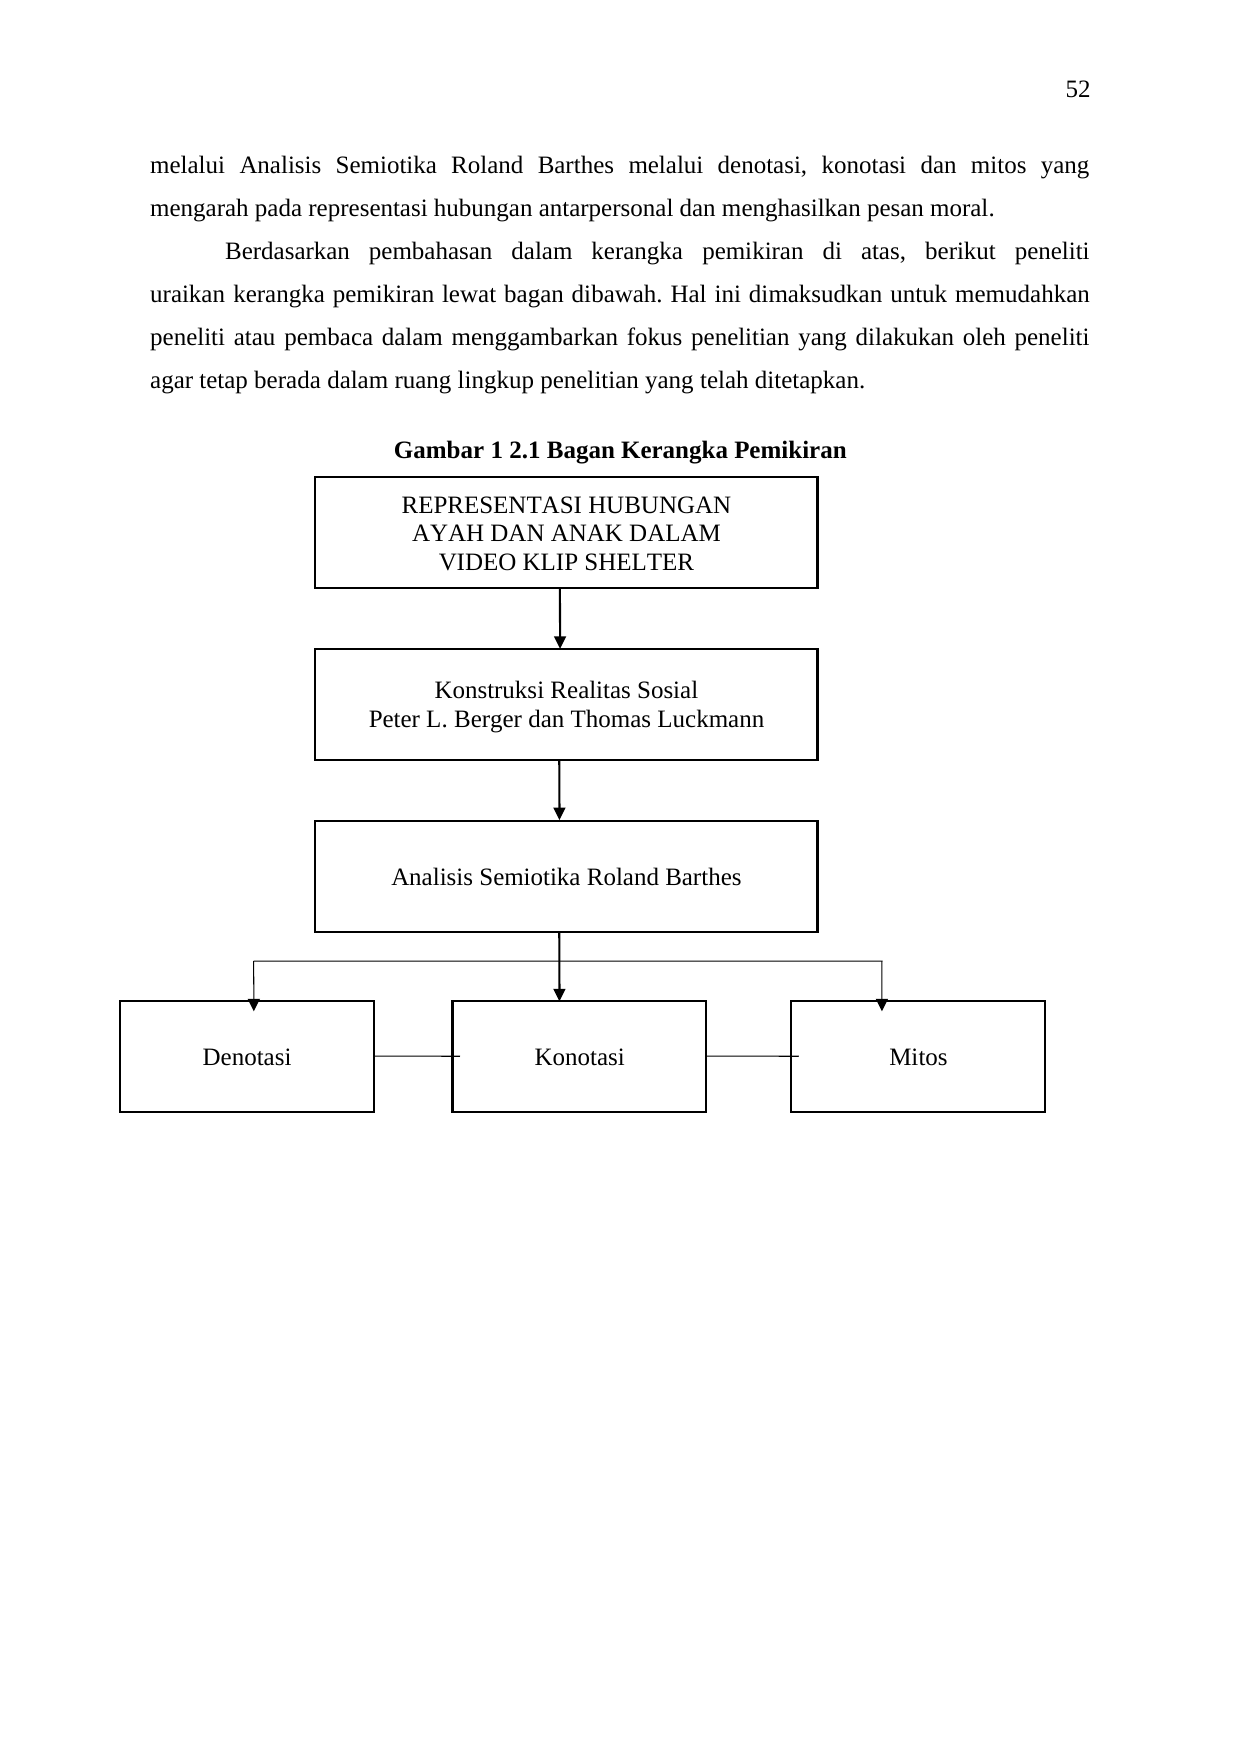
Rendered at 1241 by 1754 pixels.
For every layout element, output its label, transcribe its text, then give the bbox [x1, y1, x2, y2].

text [150, 150, 1090, 222]
text Gambar 1 2.1 Bagan Kerangka Pemikiran [150, 435, 1090, 464]
text Berdasarkan pembahasan dalam kerangka pemikiran di atas, berikut peneliti uraikan kerangka pemikiran lewat bagan dibawah. Hal ini dimaksudkan untuk memudahkan peneliti atau pembaca dalam menggambarkan fokus penelitian yang dilakukan oleh peneliti agar tetap berada dalam ruang lingkup penelitian yang telah ditetapkan. [150, 236, 1090, 394]
